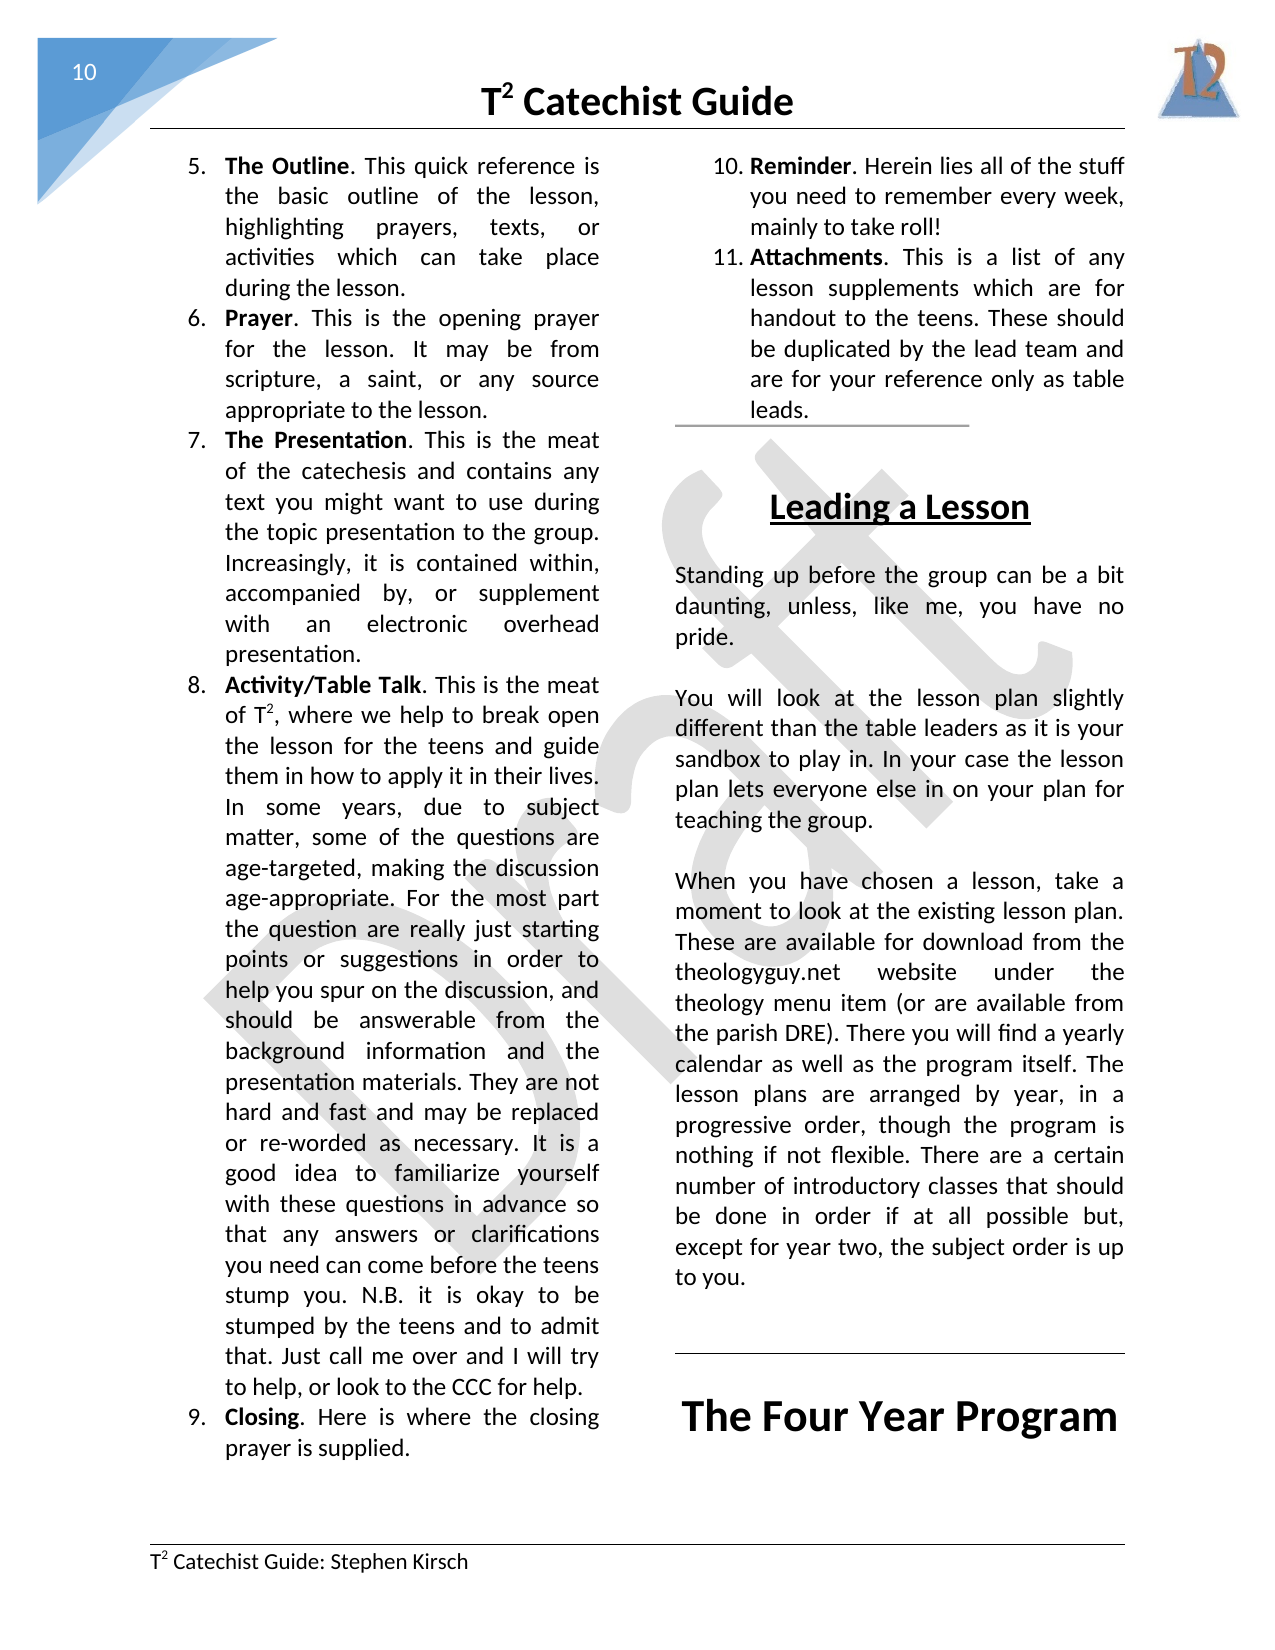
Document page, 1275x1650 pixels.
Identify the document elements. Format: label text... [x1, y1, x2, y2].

list Prayer. This is the opening prayer for the lesson. It may be from scripture, a saint, or any source appropriate to the lesson. [187, 303, 600, 425]
text The Four Year Program [675, 1387, 1125, 1443]
text Standing up before the group can be a bit daunting, unless, like me, you have no pride. [675, 559, 1125, 651]
picture [1157, 30, 1242, 122]
list Reminder. Herein lies all of the stuff you need to remember every week, mainly to take roll! [712, 150, 1125, 242]
list Closing. Here is where the closing prayer is supplied. [187, 1401, 600, 1462]
picture [37, 37, 279, 206]
text You will look at the lesson plan slightly different than the table leaders as it is your sandbox to play in. In your case the lesson plan lets everyone else in on your plan for teaching the group. [675, 682, 1125, 834]
list The Presentation. This is the meat of the catechesis and contains any text you might want to use during the topic presentation to the group. Increasingly, it is contained within, accompanied by, or supplement with an electronic overhead presentation. [187, 425, 600, 669]
text When you have chosen a lesson, take a moment to look at the existing lesson plan. These are available for download from the theologyguy.net website under the theology menu item (or are available from the parish DRE). There you will find a yearly calendar as well as the program itself. The lesson plans are arranged by year, in a progressive order, though the program is nothing if not flexible. There are a certain number of introductory classes that should be done in order if at all possible but, except for year two, the subject order is up to you. [675, 865, 1125, 1292]
text Leading a Lesson [675, 483, 1125, 529]
list Activity/Table Talk. This is the meat of T2, where we help to break open the lesson for the teens and guide them in how to apply it in their lives. In some years, due to subject matter, some of the questions are age-targeted, making the discussion age-appropriate. For the most part the question are really just starting points or suggestions in order to help you spur on the discussion, and should be answerable from the background information and the presentation materials. They are not hard and fast and may be replaced or re-worded as necessary. It is a good idea to familiarize yourself with these questions in advance so that any answers or clarifications you need can come before the teens stump you. N.B. it is okay to be stumped by the teens and to admit that. Just call me over and I will try to help, or look to the CCC for help. [187, 669, 600, 1401]
list The Outline. This quick reference is the basic outline of the lesson, highlighting prayers, texts, or activities which can take place during the lesson. [187, 150, 600, 303]
list Attachments. This is a list of any lesson supplements which are for handout to the teens. These should be duplicated by the lead team and are for your reference only as table leads. [712, 242, 1125, 425]
